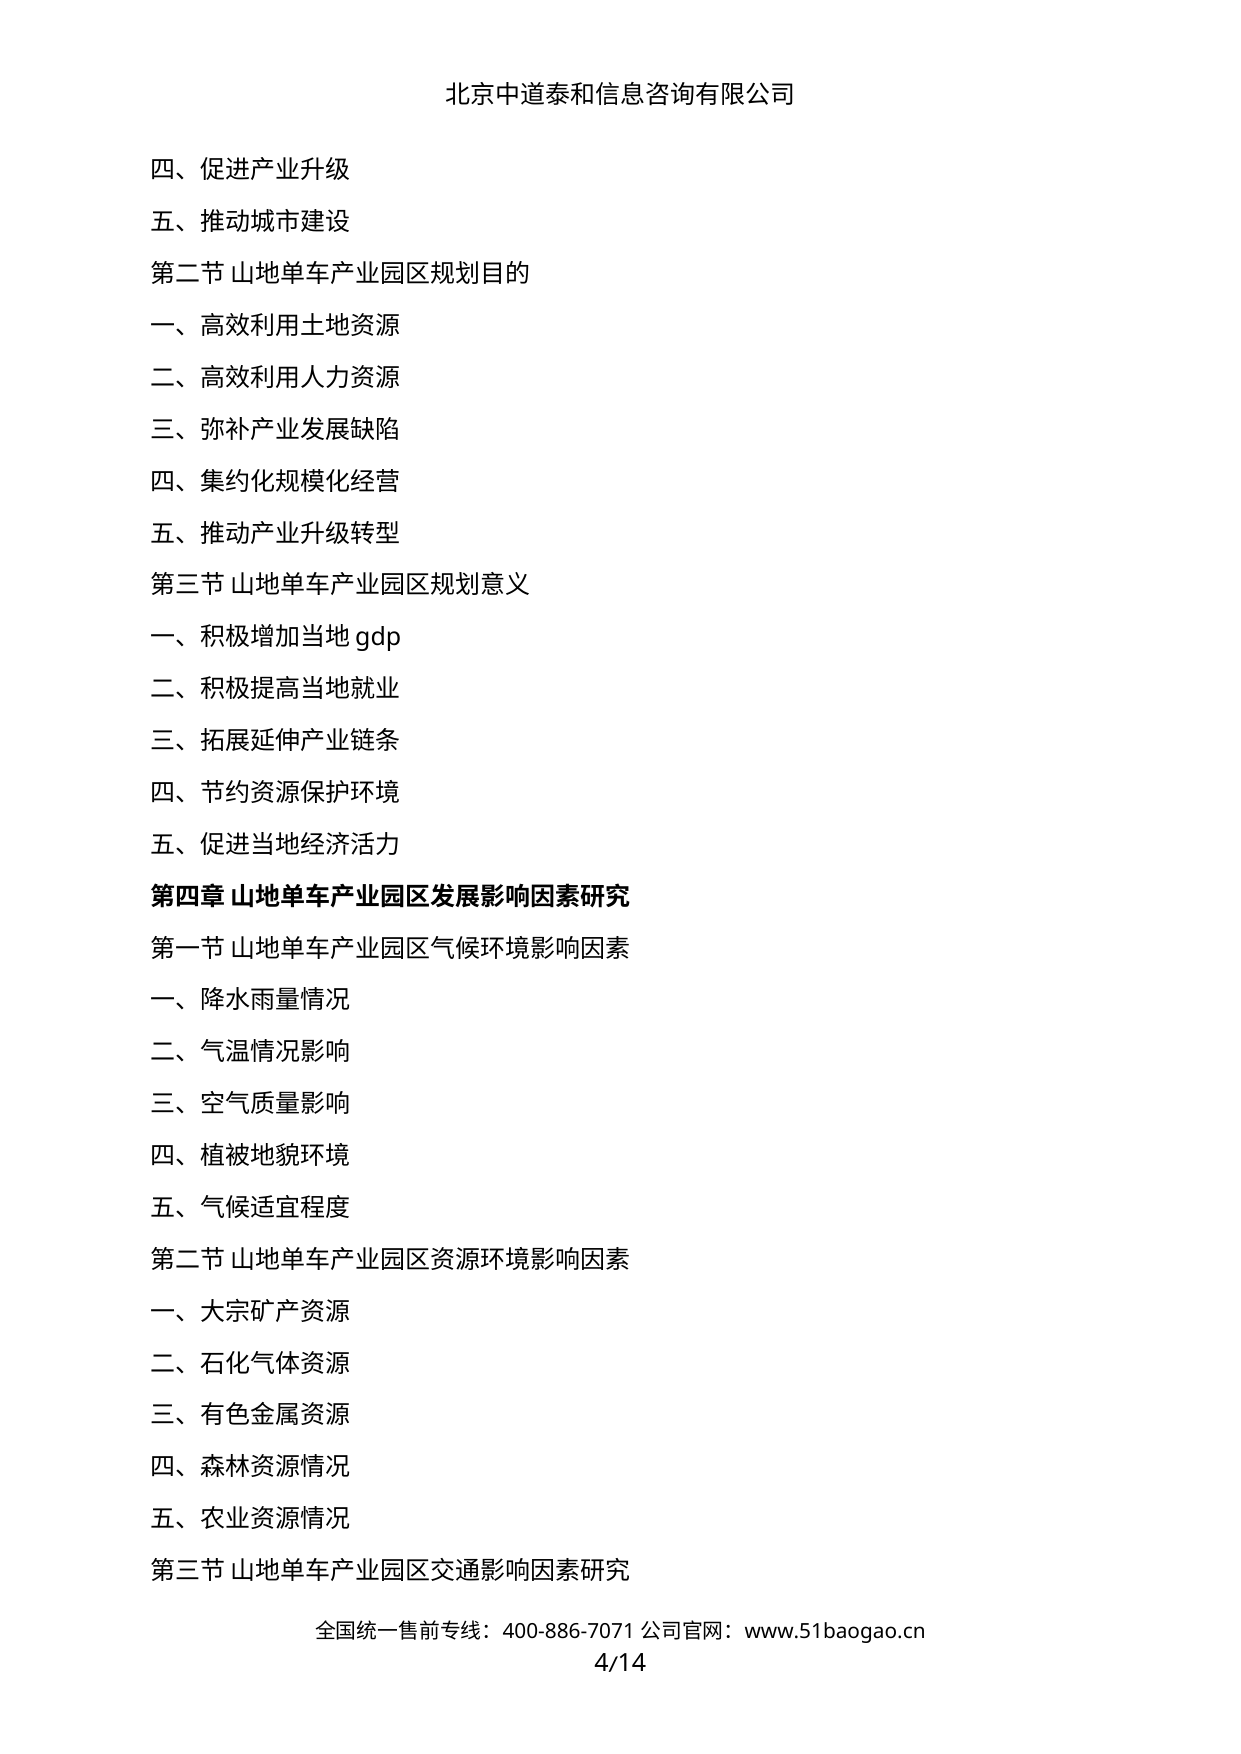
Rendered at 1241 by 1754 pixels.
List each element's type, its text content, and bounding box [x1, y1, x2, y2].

text 四、森林资源情况 [150, 1447, 1090, 1483]
text 五、气候适宜程度 [150, 1187, 1090, 1224]
text 五、农业资源情况 [150, 1499, 1090, 1535]
text 第一节 山地单车产业园区气候环境影响因素 [150, 928, 1090, 964]
text 三、弥补产业发展缺陷 [150, 409, 1090, 446]
text 一、大宗矿产资源 [150, 1291, 1090, 1327]
text 二、石化气体资源 [150, 1343, 1090, 1379]
text 四、集约化规模化经营 [150, 461, 1090, 497]
text 第二节 山地单车产业园区资源环境影响因素 [150, 1239, 1090, 1276]
text 三、有色金属资源 [150, 1395, 1090, 1431]
text 三、空气质量影响 [150, 1084, 1090, 1120]
text 二、积极提高当地就业 [150, 669, 1090, 705]
text 第三节 山地单车产业园区交通影响因素研究 [150, 1551, 1090, 1587]
text 一、高效利用土地资源 [150, 306, 1090, 342]
text 四、节约资源保护环境 [150, 772, 1090, 809]
text 二、高效利用人力资源 [150, 357, 1090, 394]
text 五、推动产业升级转型 [150, 513, 1090, 549]
text 四、促进产业升级 [150, 150, 1090, 186]
text 五、促进当地经济活力 [150, 824, 1090, 861]
text 二、气温情况影响 [150, 1032, 1090, 1068]
text 一、积极增加当地gdp [150, 617, 1090, 653]
text 三、拓展延伸产业链条 [150, 721, 1090, 757]
text 第三节 山地单车产业园区规划意义 [150, 565, 1090, 601]
text 第四章 山地单车产业园区发展影响因素研究 [150, 876, 1090, 912]
text 一、降水雨量情况 [150, 980, 1090, 1016]
text 第二节 山地单车产业园区规划目的 [150, 254, 1090, 290]
text 五、推动城市建设 [150, 202, 1090, 238]
text 四、植被地貌环境 [150, 1136, 1090, 1172]
